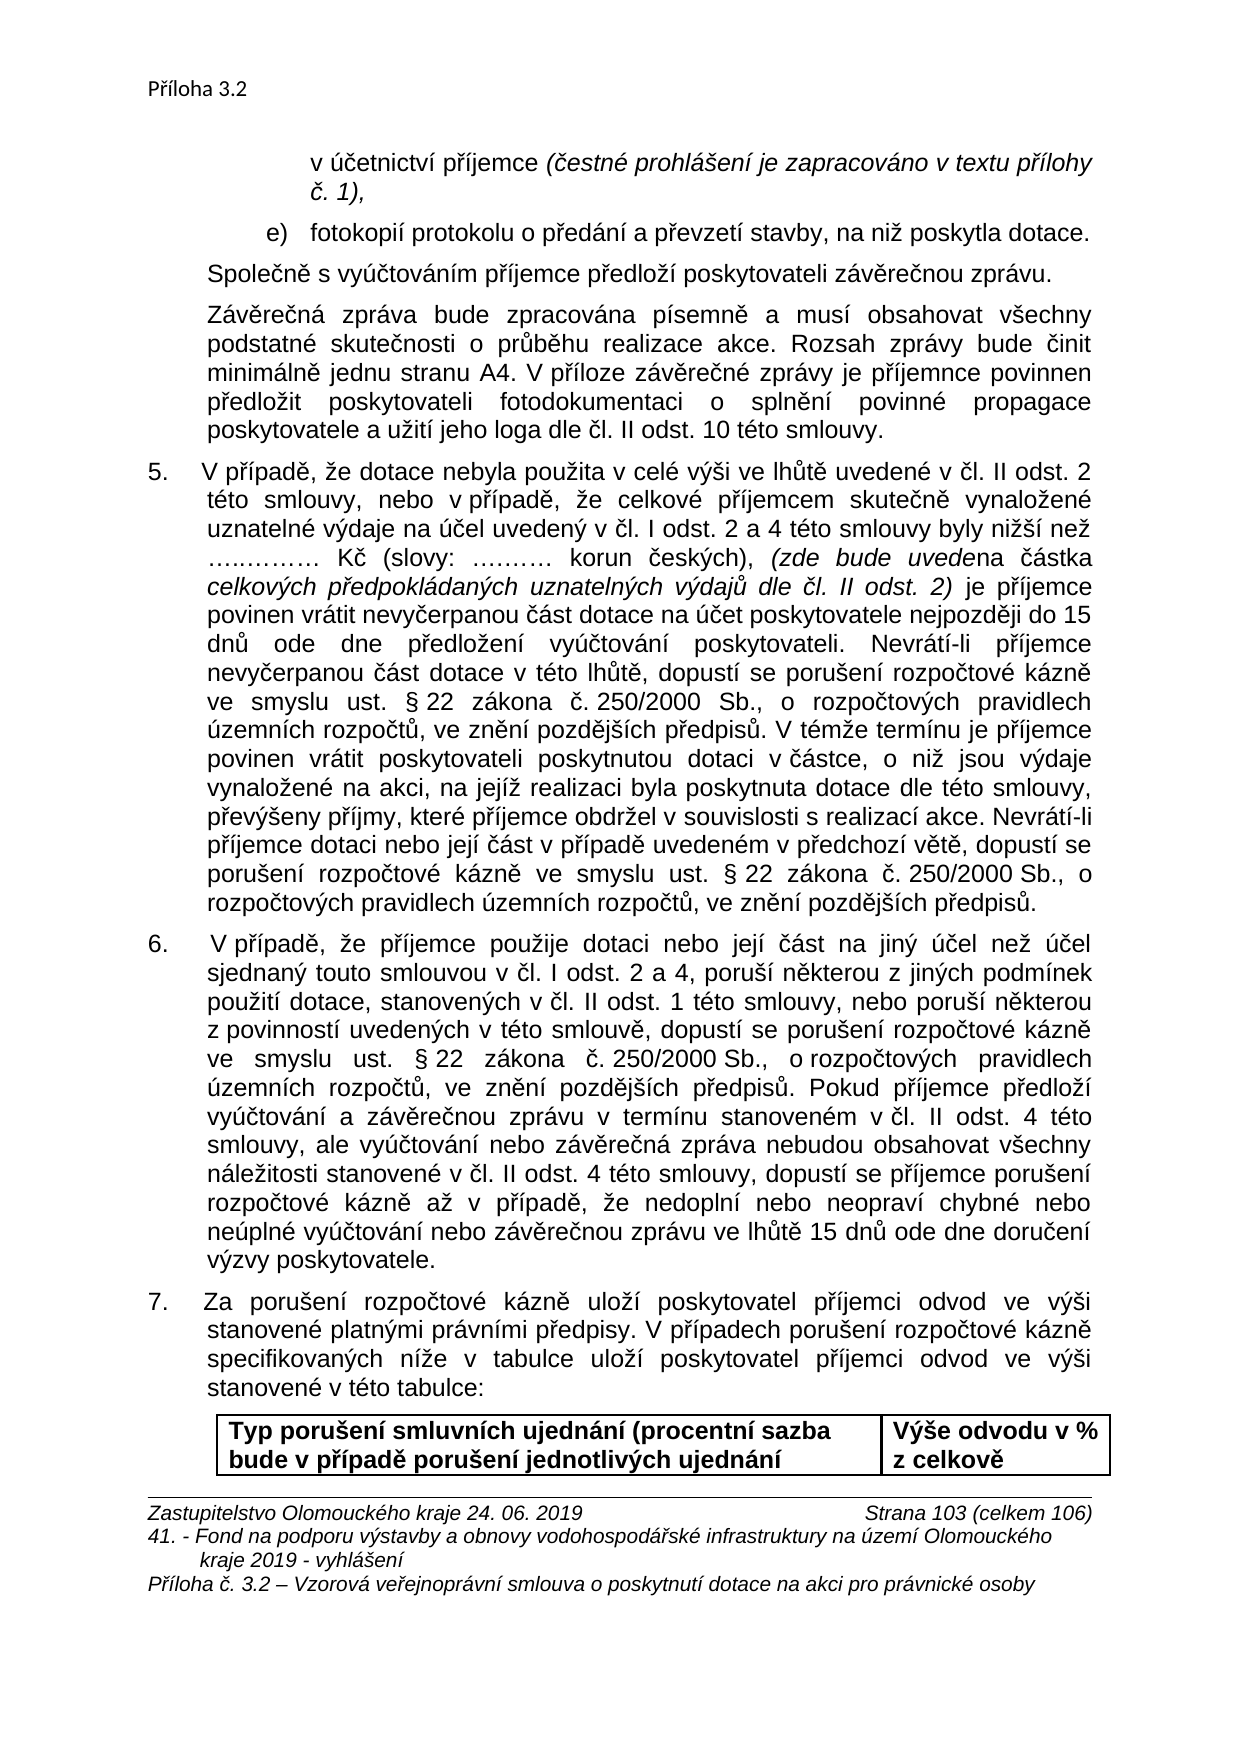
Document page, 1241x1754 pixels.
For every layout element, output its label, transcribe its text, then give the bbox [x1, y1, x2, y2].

text Společně s vyúčtováním příjemce předloží poskytovateli závěrečnou zprávu. [207, 259, 1092, 288]
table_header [883, 1416, 1109, 1473]
text 6. V případě, že příjemce použije dotaci nebo její část na jiný účel než účel sjednaný touto smlouvou v čl. I odst. 2 a 4, poruší některou z jiných podmínek použití dotace, stanovených v čl. II odst. 1 této smlouvy, nebo poruší některou z povinností uvedených v této smlouvě, dopustí se porušení rozpočtové kázně ve smyslu ust. § 22 zákona č. 250/2000 Sb., o rozpočtových pravidlech územních rozpočtů, ve znění pozdějších předpisů. Pokud příjemce předloží vyúčtování a závěrečnou zprávu v termínu stanoveném v čl. II odst. 4 této smlouvy, ale vyúčtování nebo závěrečná zpráva nebudou obsahovat všechny náležitosti stanovené v čl. II odst. 4 této smlouvy, dopustí se příjemce porušení rozpočtové kázně až v případě, že nedoplní nebo neopraví chybné nebo neúplné vyúčtování nebo závěrečnou zprávu ve lhůtě 15 dnů ode dne doručení výzvy poskytovatele. [148, 929, 1092, 1274]
list fotokopií protokolu o předání a převzetí stavby, na niž poskytla dotace. [266, 218, 1092, 246]
text Závěrečná zpráva bude zpracována písemně a musí obsahovat všechny podstatné skutečnosti o průběhu realizace akce. Rozsah zprávy bude činit minimálně jednu stranu A4. V příloze závěrečné zprávy je příjemnce povinnen předložit poskytovateli fotodokumentaci o splnění povinné propagace poskytovatele a užití jeho loga dle čl. II odst. 10 této smlouvy. [207, 300, 1092, 444]
text 5. V případě, že dotace nebyla použita v celé výši ve lhůtě uvedené v čl. II odst. 2 této smlouvy, nebo v případě, že celkové příjemcem skutečně vynaložené uznatelné výdaje na účel uvedený v čl. I odst. 2 a 4 této smlouvy byly nižší než …..……… Kč (slovy: ….…… korun českých), (zde bude uvedena částka celkových předpokládaných uznatelných výdajů dle čl. II odst. 2) je příjemce povinen vrátit nevyčerpanou část dotace na účet poskytovatele nejpozději do 15 dnů ode dne předložení vyúčtování poskytovateli. Nevrátí-li příjemce nevyčerpanou část dotace v této lhůtě, dopustí se porušení rozpočtové kázně ve smyslu ust. § 22 zákona č. 250/2000 Sb., o rozpočtových pravidlech územních rozpočtů, ve znění pozdějších předpisů. V témže termínu je příjemce povinen vrátit poskytovateli poskytnutou dotaci v částce, o niž jsou výdaje vynaložené na akci, na jejíž realizaci byla poskytnuta dotace dle této smlouvy, převýšeny příjmy, které příjemce obdržel v souvislosti s realizací akce. Nevrátí-li příjemce dotaci nebo její část v případě uvedeném v předchozí větě, dopustí se porušení rozpočtové kázně ve smyslu ust. § 22 zákona č. 250/2000 Sb., o rozpočtových pravidlech územních rozpočtů, ve znění pozdějších předpisů. [148, 456, 1092, 916]
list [266, 148, 1092, 205]
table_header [218, 1416, 880, 1473]
text 7. Za porušení rozpočtové kázně uloží poskytovatel příjemci odvod ve výši stanovené platnými právními předpisy. V případech porušení rozpočtové kázně specifikovaných níže v tabulce uloží poskytovatel příjemci odvod ve výši stanovené v této tabulce: [148, 1286, 1092, 1401]
